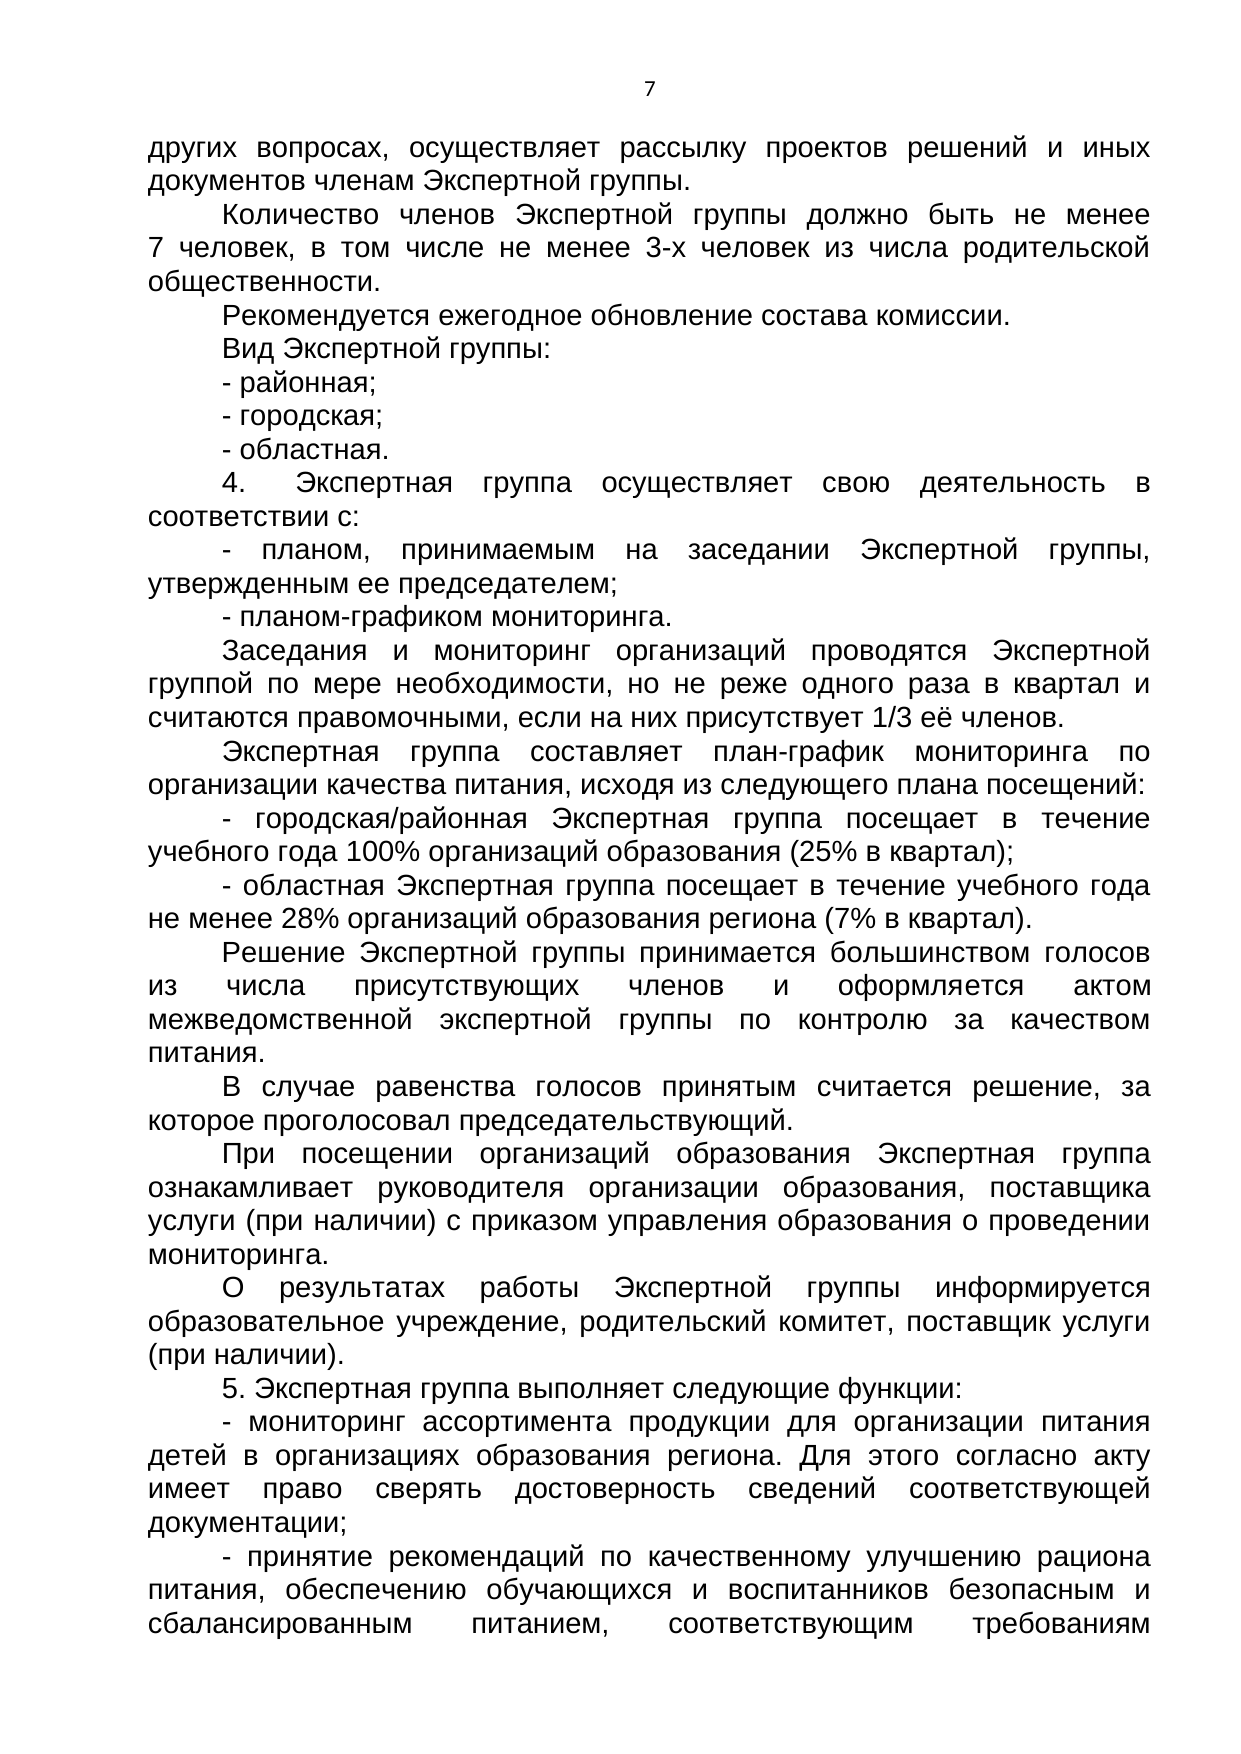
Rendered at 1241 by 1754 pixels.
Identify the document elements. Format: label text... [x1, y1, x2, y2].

text - планом-графиком мониторинга. [148, 599, 1152, 633]
text - городская/районная Экспертная группа посещает в течение учебного года 100% организаций образования (25% в квартал); [148, 801, 1152, 868]
text - планом, принимаемым на заседании Экспертной группы, утвержденным ее председателем; [148, 532, 1152, 599]
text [148, 130, 1152, 197]
text Решение Экспертной группы принимается большинством голосов из числа присутствующих членов и оформляется актом межведомственной экспертной группы по контролю за качеством питания. [148, 935, 1152, 1069]
text - областная. [148, 432, 1152, 465]
text - районная; [148, 365, 1152, 398]
text Экспертная группа составляет план-график мониторинга по организации качества питания, исходя из следующего плана посещений: [148, 734, 1152, 801]
text - мониторинг ассортимента продукции для организации питания детей в организациях образования региона. Для этого согласно акту имеет право сверять достоверность сведений соответствующей документации; [148, 1404, 1152, 1539]
text В случае равенства голосов принятым считается решение, за которое проголосовал председательствующий. [148, 1069, 1152, 1136]
text При посещении организаций образования Экспертная группа ознакамливает руководителя организации образования, поставщика услуги (при наличии) с приказом управления образования о проведении мониторинга. [148, 1136, 1152, 1270]
text 5. Экспертная группа выполняет следующие функции: [148, 1371, 1152, 1404]
text Рекомендуется ежегодное обновление состава комиссии. [148, 298, 1152, 331]
text - областная Экспертная группа посещает в течение учебного года не менее 28% организаций образования региона (7% в квартал). [148, 868, 1152, 935]
text О результатах работы Экспертной группы информируется образовательное учреждение, родительский комитет, поставщик услуги (при наличии). [148, 1270, 1152, 1371]
text - городская; [148, 398, 1152, 432]
text Заседания и мониторинг организаций проводятся Экспертной группой по мере необходимости, но не реже одного раза в квартал и считаются правомочными, если на них присутствует 1/3 её членов. [148, 633, 1152, 734]
text Вид Экспертной группы: [148, 331, 1152, 365]
list Экспертная группа осуществляет свою деятельность в соответствии с: [148, 465, 1152, 532]
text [148, 1539, 1152, 1639]
text Количество членов Экспертной группы должно быть не менее 7 человек, в том числе не менее 3-х человек из числа родительской общественности. [148, 197, 1152, 298]
